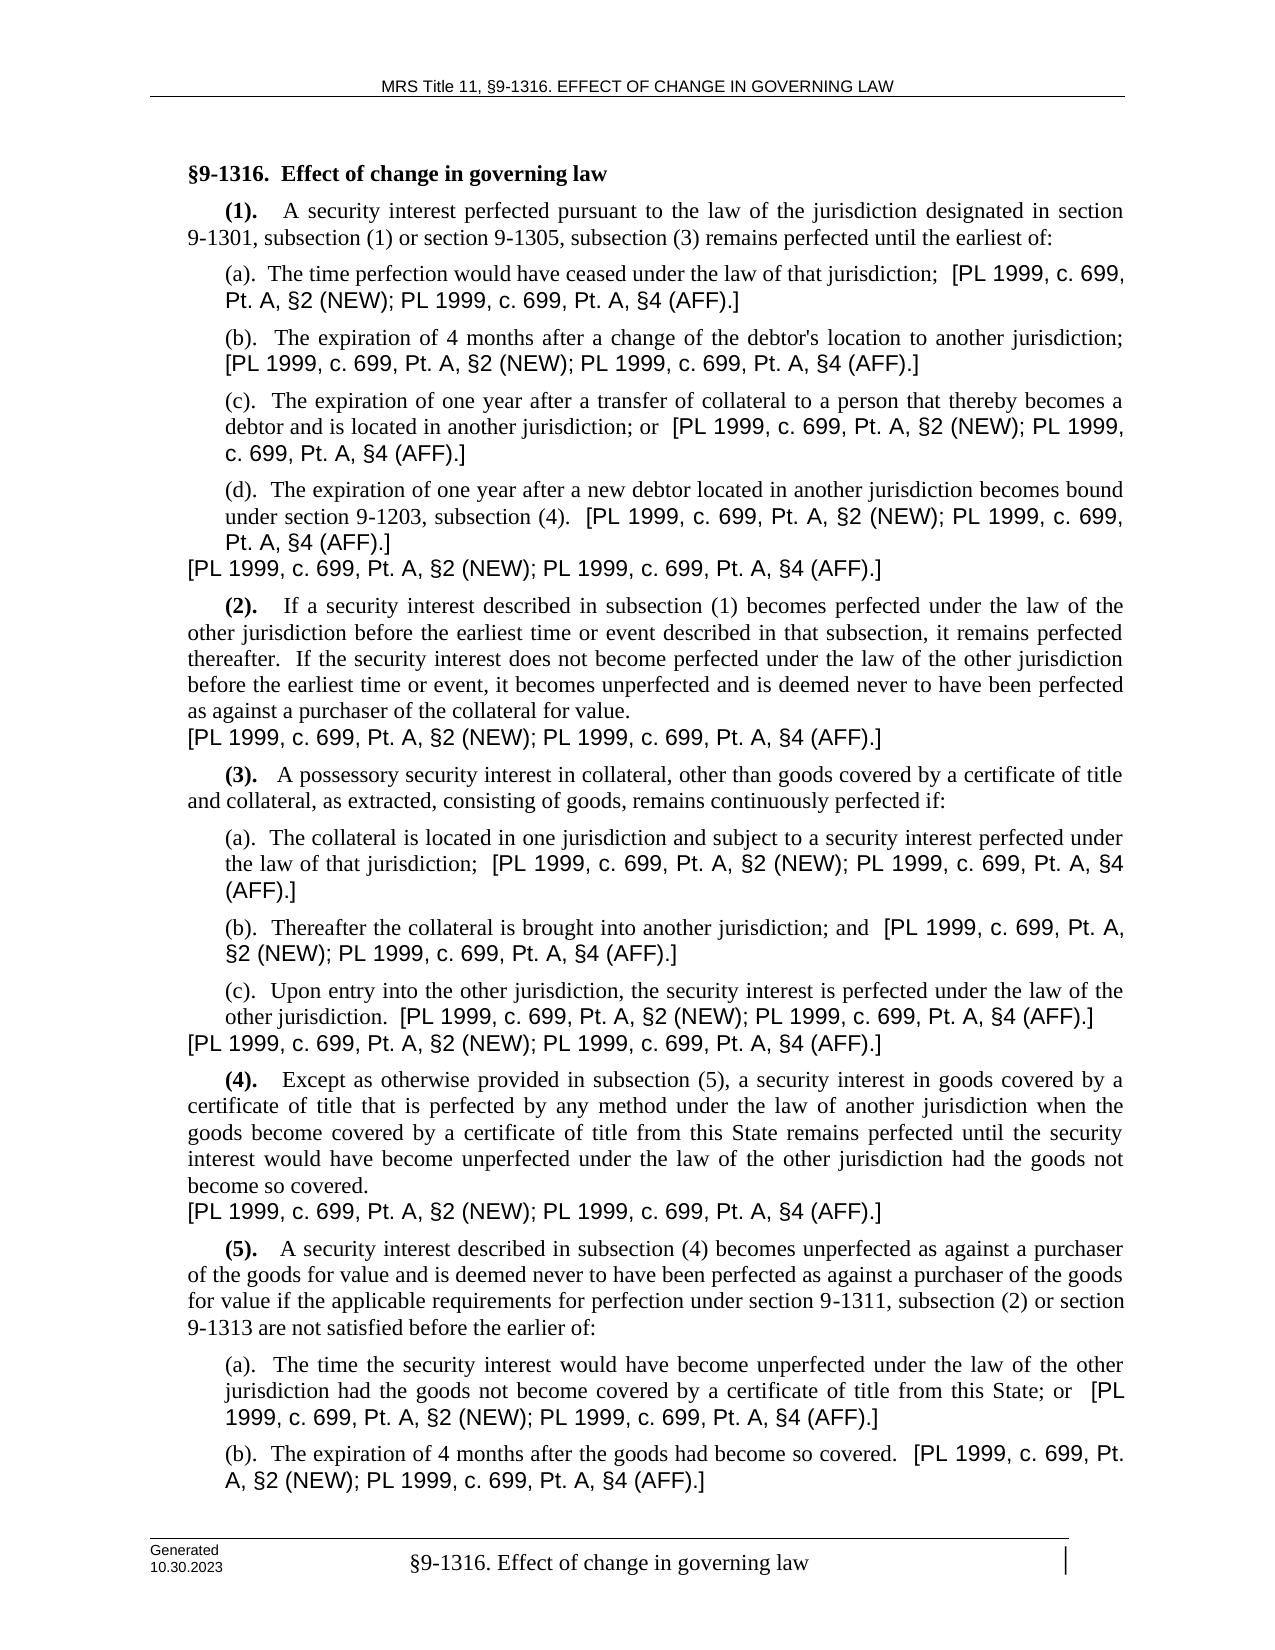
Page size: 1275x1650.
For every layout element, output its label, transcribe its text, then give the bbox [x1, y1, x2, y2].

text [PL 1999, c. 699, Pt. A, §2 (NEW); PL 1999, c. 699, Pt. A, §4 (AFF).] [187, 555, 1125, 582]
text [PL 1999, c. 699, Pt. A, §2 (NEW); PL 1999, c. 699, Pt. A, §4 (AFF).] [187, 1029, 1125, 1056]
text (2). If a security interest described in subsection (1) becomes perfected under the law of the other jurisdiction before the earliest time or event described in that subsection, it remains perfected thereafter. If the security interest does not become perfected under the law of the other jurisdiction before the earliest time or event, it becomes unperfected and is deemed never to have been perfected as against a purchaser of the collateral for value. [187, 592, 1125, 724]
text §9-1316. Effect of change in governing law [187, 160, 1125, 187]
text (b). Thereafter the collateral is brought into another jurisdiction; and [PL 1999, c. 699, Pt. A, §2 (NEW); PL 1999, c. 699, Pt. A, §4 (AFF).] [225, 913, 1125, 966]
text (b). The expiration of 4 months after the goods had become so covered. [PL 1999, c. 699, Pt. A, §2 (NEW); PL 1999, c. 699, Pt. A, §4 (AFF).] [225, 1440, 1125, 1493]
text (a). The collateral is located in one jurisdiction and subject to a security interest perfected under the law of that jurisdiction; [PL 1999, c. 699, Pt. A, §2 (NEW); PL 1999, c. 699, Pt. A, §4 (AFF).] [225, 824, 1125, 903]
text (d). The expiration of one year after a new debtor located in another jurisdiction becomes bound under section 9‑1203, subsection (4). [PL 1999, c. 699, Pt. A, §2 (NEW); PL 1999, c. 699, Pt. A, §4 (AFF).] [225, 476, 1125, 555]
text (4). Except as otherwise provided in subsection (5), a security interest in goods covered by a certificate of title that is perfected by any method under the law of another jurisdiction when the goods become covered by a certificate of title from this State remains perfected until the security interest would have become unperfected under the law of the other jurisdiction had the goods not become so covered. [187, 1066, 1125, 1198]
text (c). Upon entry into the other jurisdiction, the security interest is perfected under the law of the other jurisdiction. [PL 1999, c. 699, Pt. A, §2 (NEW); PL 1999, c. 699, Pt. A, §4 (AFF).] [225, 977, 1125, 1029]
text [PL 1999, c. 699, Pt. A, §2 (NEW); PL 1999, c. 699, Pt. A, §4 (AFF).] [187, 724, 1125, 750]
text (c). The expiration of one year after a transfer of collateral to a person that thereby becomes a debtor and is located in another jurisdiction; or [PL 1999, c. 699, Pt. A, §2 (NEW); PL 1999, c. 699, Pt. A, §4 (AFF).] [225, 387, 1125, 466]
text (a). The time the security interest would have become unperfected under the law of the other jurisdiction had the goods not become covered by a certificate of title from this State; or [PL 1999, c. 699, Pt. A, §2 (NEW); PL 1999, c. 699, Pt. A, §4 (AFF).] [225, 1351, 1125, 1430]
text (a). The time perfection would have ceased under the law of that jurisdiction; [PL 1999, c. 699, Pt. A, §2 (NEW); PL 1999, c. 699, Pt. A, §4 (AFF).] [225, 260, 1125, 313]
text (b). The expiration of 4 months after a change of the debtor's location to another jurisdiction; [PL 1999, c. 699, Pt. A, §2 (NEW); PL 1999, c. 699, Pt. A, §4 (AFF).] [225, 323, 1125, 376]
text [PL 1999, c. 699, Pt. A, §2 (NEW); PL 1999, c. 699, Pt. A, §4 (AFF).] [187, 1198, 1125, 1224]
text (3). A possessory security interest in collateral, other than goods covered by a certificate of title and collateral, as extracted, consisting of goods, remains continuously perfected if: [187, 761, 1125, 813]
text (1). A security interest perfected pursuant to the law of the jurisdiction designated in section 9‑1301, subsection (1) or section 9‑1305, subsection (3) remains perfected until the earliest of: [187, 197, 1125, 250]
text (5). A security interest described in subsection (4) becomes unperfected as against a purchaser of the goods for value and is deemed never to have been perfected as against a purchaser of the goods for value if the applicable requirements for perfection under section 9‑1311, subsection (2) or section 9‑1313 are not satisfied before the earlier of: [187, 1235, 1125, 1340]
